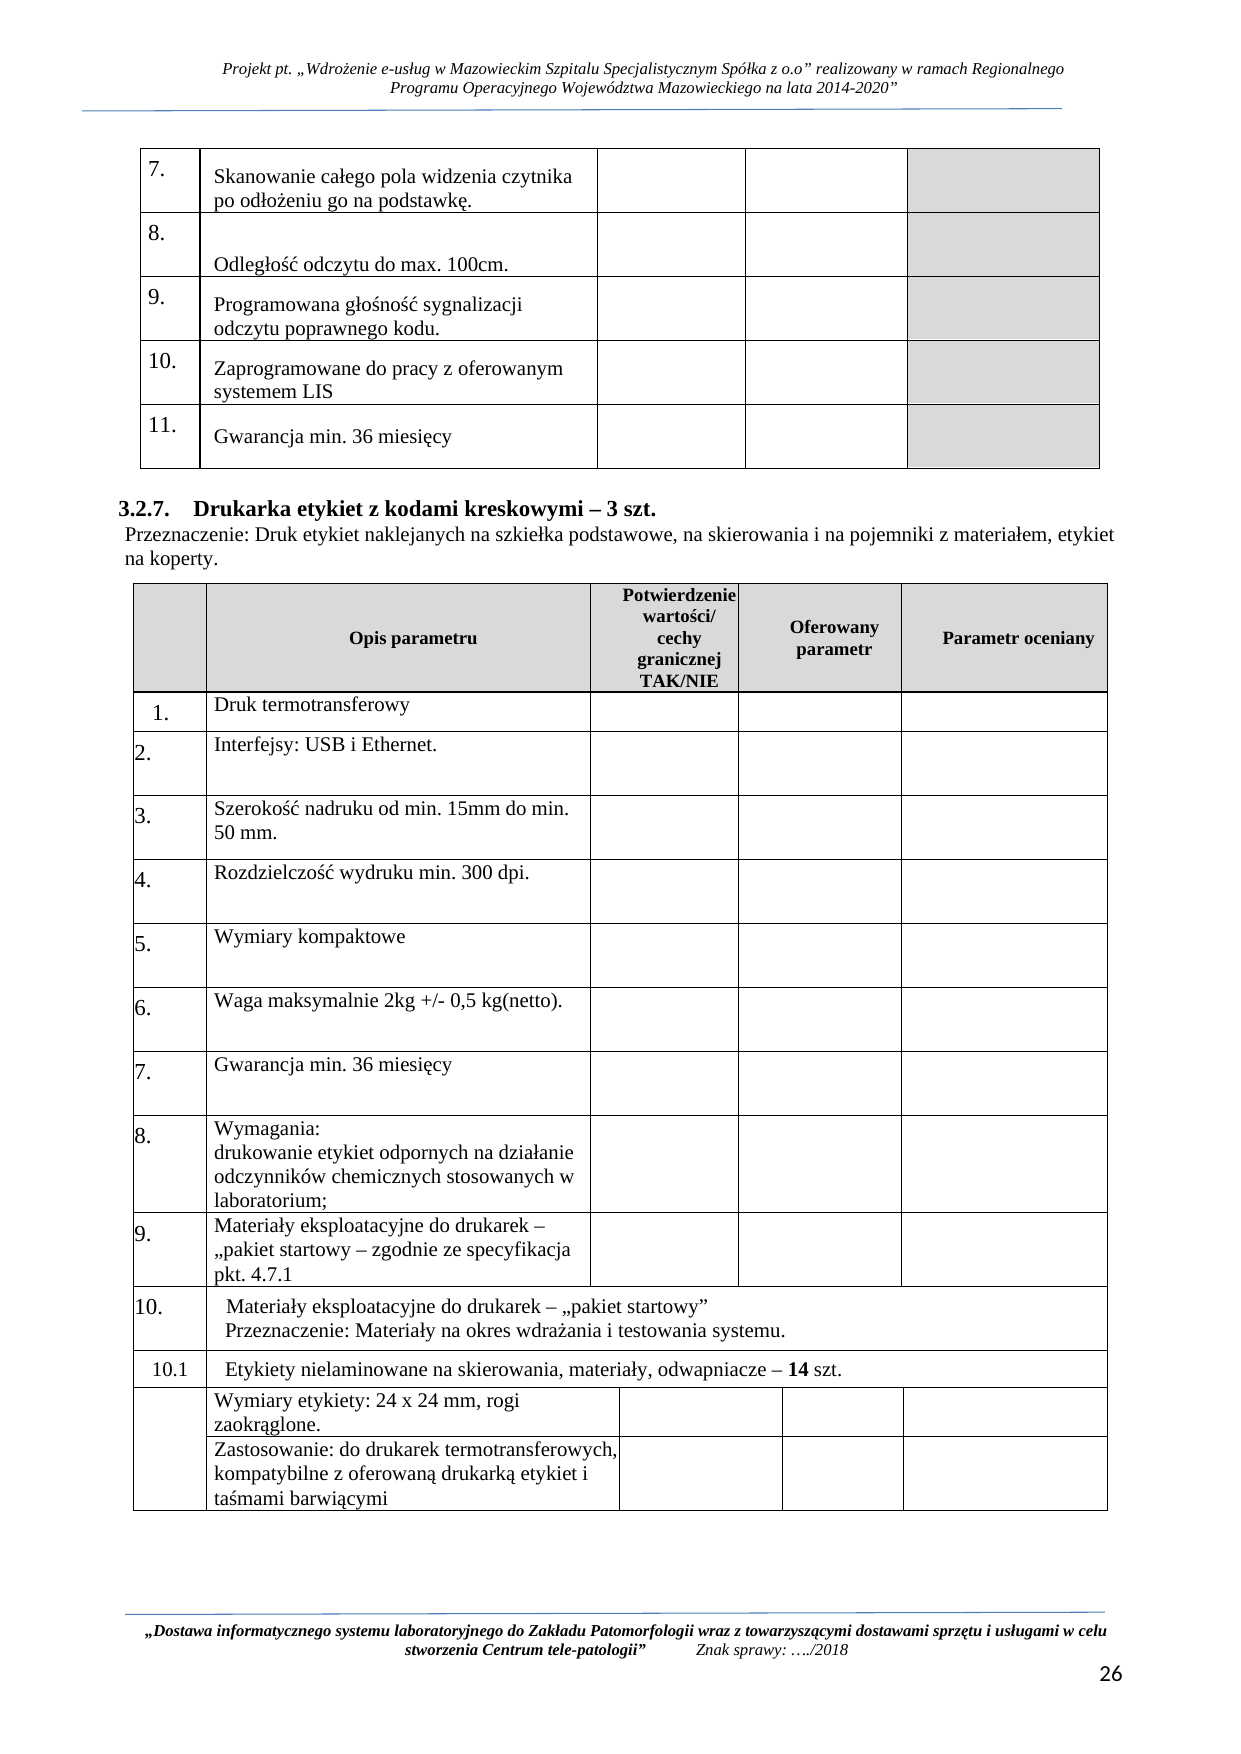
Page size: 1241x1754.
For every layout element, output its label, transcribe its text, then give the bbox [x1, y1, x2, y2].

table_cell [141, 213, 199, 276]
table_cell [591, 693, 738, 731]
table_cell [739, 1116, 901, 1212]
table_cell Interfejsy: USB i Ethernet. [207, 732, 590, 795]
table_cell [902, 732, 1107, 795]
table_cell [902, 693, 1107, 731]
subtitle Drukarka etykiet z kodami kreskowymi – 3 szt. [118, 495, 1122, 522]
table_cell [598, 149, 745, 212]
table_cell [746, 213, 907, 276]
table_cell [739, 1052, 901, 1115]
table_cell [902, 1116, 1107, 1212]
table_cell Szerokość nadruku od min. 15mm do min. 50 mm. [207, 796, 590, 859]
table_cell Wymiary kompaktowe [207, 924, 590, 987]
table_cell Gwarancja min. 36 miesięcy [201, 405, 597, 467]
table_cell [904, 1437, 1107, 1509]
table_cell [739, 796, 901, 859]
table_cell Programowana głośność sygnalizacji odczytu poprawnego kodu. [201, 277, 597, 339]
table_cell [591, 1052, 738, 1115]
table_cell Odległość odczytu do max. 100cm. [201, 213, 597, 276]
table_cell Wymagania: drukowanie etykiet odpornych na działanie odczynników chemicznych stosowanych w laboratorium; [207, 1116, 590, 1212]
table_cell 10.1 [134, 1351, 206, 1387]
table_cell [134, 860, 206, 923]
table_cell [591, 924, 738, 987]
table_cell [134, 988, 206, 1051]
table_cell [902, 988, 1107, 1051]
table_cell [908, 277, 1099, 339]
table_cell [620, 1388, 782, 1436]
table_cell [746, 277, 907, 339]
table_cell [739, 924, 901, 987]
table_cell [134, 796, 206, 859]
table_cell [739, 860, 901, 923]
table_cell [141, 277, 199, 339]
table_cell [908, 405, 1099, 467]
table_cell [598, 277, 745, 339]
table_cell [739, 1213, 901, 1286]
table_cell Zastosowanie: do drukarek termotransferowych, kompatybilne z oferowaną drukarką etykiet i taśmami barwiącymi [207, 1437, 619, 1509]
text Przeznaczenie: Druk etykiet naklejanych na szkiełka podstawowe, na skierowania i na pojemniki z materiałem, etykiet na koperty. [124, 522, 1122, 570]
table_cell Waga maksymalnie 2kg +/- 0,5 kg(netto). [207, 988, 590, 1051]
table_cell [141, 149, 199, 212]
table_cell [620, 1437, 782, 1509]
table_cell Materiały eksploatacyjne do drukarek – „pakiet startowy – zgodnie ze specyfikacja pkt. 4.7.1 [207, 1213, 590, 1286]
table_cell Wymiary etykiety: 24 x 24 mm, rogi zaokrąglone. [207, 1388, 619, 1436]
table_cell [591, 860, 738, 923]
table_header Opis parametru [207, 584, 590, 691]
table_cell [746, 405, 907, 467]
table_cell [598, 405, 745, 467]
table_cell [902, 924, 1107, 987]
table_cell [908, 213, 1099, 276]
table_cell Rozdzielczość wydruku min. 300 dpi. [207, 860, 590, 923]
table_cell [141, 341, 199, 403]
table_cell [908, 149, 1099, 212]
table_cell Materiały eksploatacyjne do drukarek – „pakiet startowy” Przeznaczenie: Materiały na okres wdrażania i testowania systemu. [207, 1287, 1107, 1349]
table_cell [746, 341, 907, 403]
table_cell [134, 1213, 206, 1286]
table_cell [902, 1213, 1107, 1286]
table_cell Skanowanie całego pola widzenia czytnika po odłożeniu go na podstawkę. [201, 149, 597, 212]
table_cell [591, 796, 738, 859]
table_cell [591, 1116, 738, 1212]
table_cell [134, 924, 206, 987]
table_header Potwierdzenie wartości/cechy granicznej TAK/NIE [591, 584, 738, 691]
table_cell [902, 1052, 1107, 1115]
table_cell [591, 732, 738, 795]
table_cell [591, 1213, 738, 1286]
table_cell Zaprogramowane do pracy z oferowanym systemem LIS [201, 341, 597, 403]
table_cell [134, 1388, 206, 1509]
table_cell [134, 1287, 206, 1349]
table_header Oferowany parametr [739, 584, 901, 691]
table_cell [904, 1388, 1107, 1436]
table_cell [783, 1437, 903, 1509]
table_cell [134, 1116, 206, 1212]
table_cell [591, 988, 738, 1051]
table_cell [908, 341, 1099, 403]
table_cell [598, 213, 745, 276]
table_cell [746, 149, 907, 212]
table_cell [739, 732, 901, 795]
table_cell Druk termotransferowy [207, 693, 590, 731]
table_cell [134, 693, 206, 731]
table_cell [902, 860, 1107, 923]
table_header Parametr oceniany [902, 584, 1107, 691]
table_cell Gwarancja min. 36 miesięcy [207, 1052, 590, 1115]
table_header [134, 584, 206, 691]
table_cell [902, 796, 1107, 859]
table_cell [739, 693, 901, 731]
table_cell [598, 341, 745, 403]
table_cell [134, 1052, 206, 1115]
table_cell [134, 732, 206, 795]
table_cell [739, 988, 901, 1051]
table_cell Etykiety nielaminowane na skierowania, materiały, odwapniacze – 14 szt. [207, 1351, 1107, 1387]
table_cell [783, 1388, 903, 1436]
table_cell [141, 405, 199, 467]
